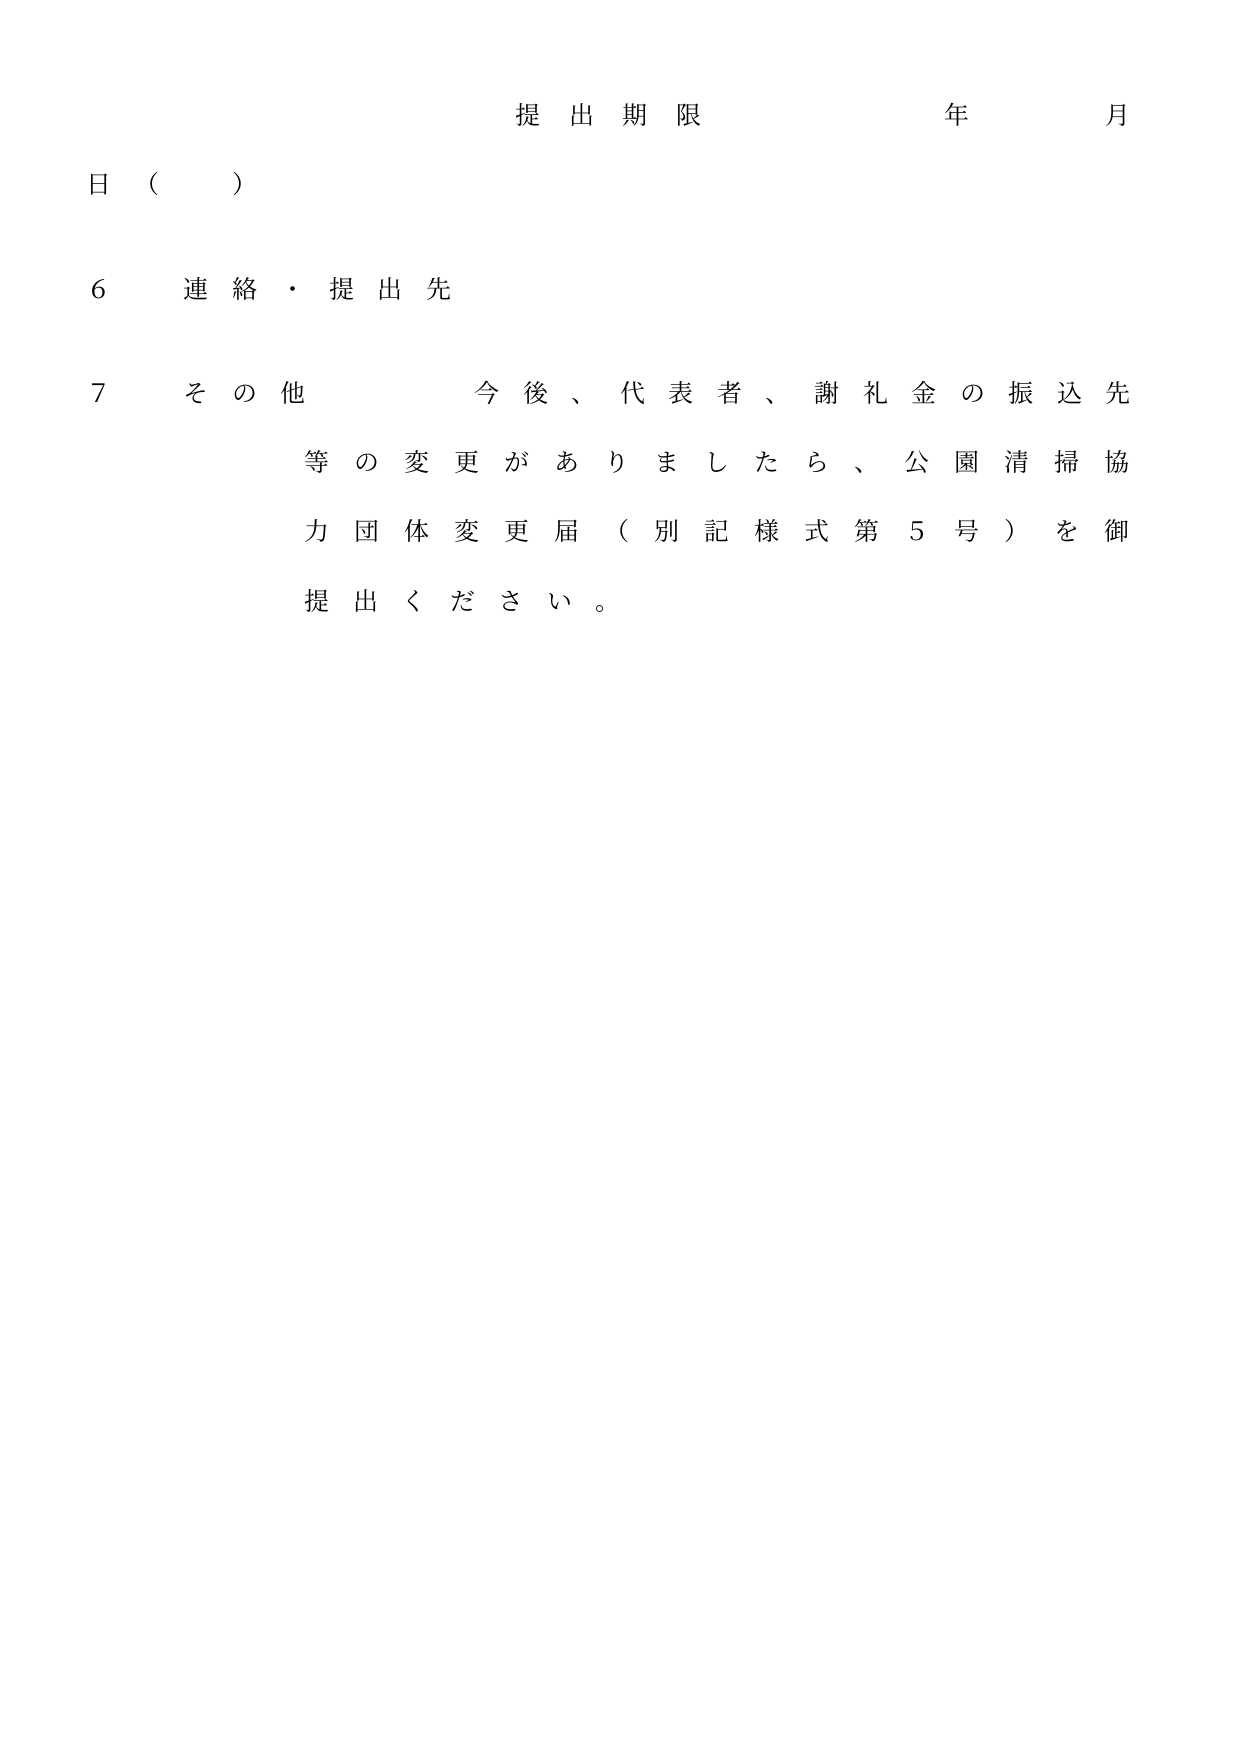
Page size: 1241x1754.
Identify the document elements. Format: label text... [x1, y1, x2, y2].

text 提出期限 年 月 日（ ） [86, 79, 1154, 218]
text ７ その他 今後、代表者、謝礼金の振込先等の変更がありましたら、公園清掃協力団体変更届（別記様式第５号）を御提出ください。 [86, 357, 1154, 634]
text ６ 連絡・提出先 [86, 253, 1154, 322]
